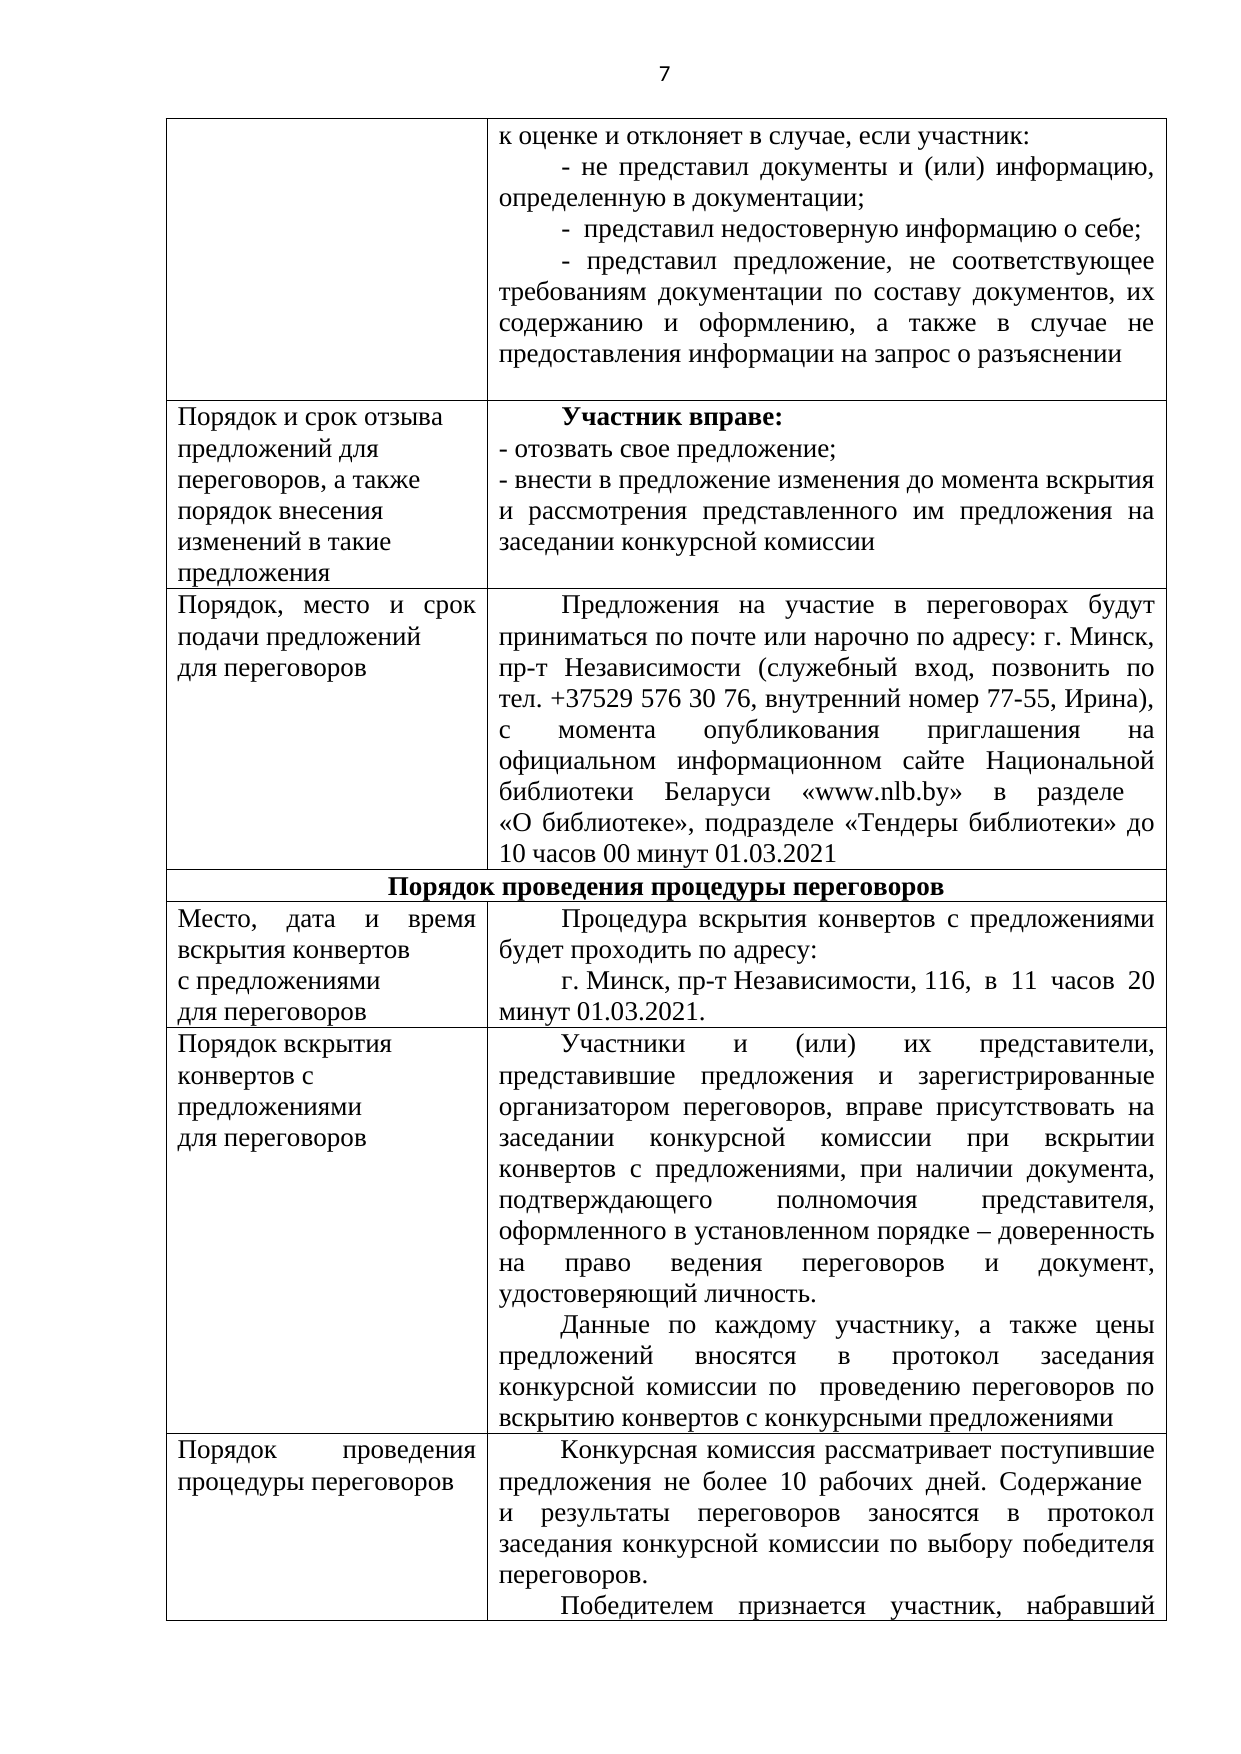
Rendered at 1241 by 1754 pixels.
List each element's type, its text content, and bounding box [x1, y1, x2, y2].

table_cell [167, 1434, 487, 1620]
table_cell Участник вправе: - отозвать свое предложение; - внести в предложение изменения до момента вскрытия и рассмотрения представленного им предложения на заседании конкурсной комиссии [488, 401, 1166, 587]
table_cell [488, 1434, 1166, 1620]
table_cell Процедура вскрытия конвертов с предложениями будет проходить по адресу: г. Минск, пр-т Независимости, 116, в 11 часов 20 минут 01.03.2021. [488, 902, 1166, 1027]
table_cell Участники и (или) их представители, представившие предложения и зарегистрированные организатором переговоров, вправе присутствовать на заседании конкурсной комиссии при вскрытии конвертов с предложениями, при наличии документа, подтверждающего полномочия представителя, оформленного в установленном порядке – доверенность на право ведения переговоров и документ, удостоверяющий личность. Данные по каждому участнику, а также цены предложений вносятся в протокол заседания конкурсной комиссии по проведению переговоров по вскрытию конвертов с конкурсными предложениями [488, 1028, 1166, 1432]
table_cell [488, 119, 1166, 399]
table_cell Предложения на участие в переговорах будут приниматься по почте или нарочно по адресу: г. Минск, пр-т Независимости (служебный вход, позвонить по тел. +37529 576 30 76, внутренний номер 77-55, Ирина), с момента опубликования приглашения на официальном информационном сайте Национальной библиотеки Беларуси «www.nlb.by» в разделе «О библиотеке», подразделе «Тендеры библиотеки» до 10 часов 00 минут 01.03.2021 [488, 589, 1166, 869]
table_cell Место, дата и время вскрытия конвертов с предложениями для переговоров [167, 902, 487, 1027]
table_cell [167, 119, 487, 399]
table_cell Порядок и срок отзыва предложений для переговоров, а также порядок внесения изменений в такие предложения [167, 401, 487, 587]
table_cell Порядок проведения процедуры переговоров [167, 870, 1166, 901]
table_cell Порядок вскрытия конвертов с предложениями для переговоров [167, 1028, 487, 1432]
table_cell Порядок, место и срок подачи предложений для переговоров [167, 589, 487, 869]
